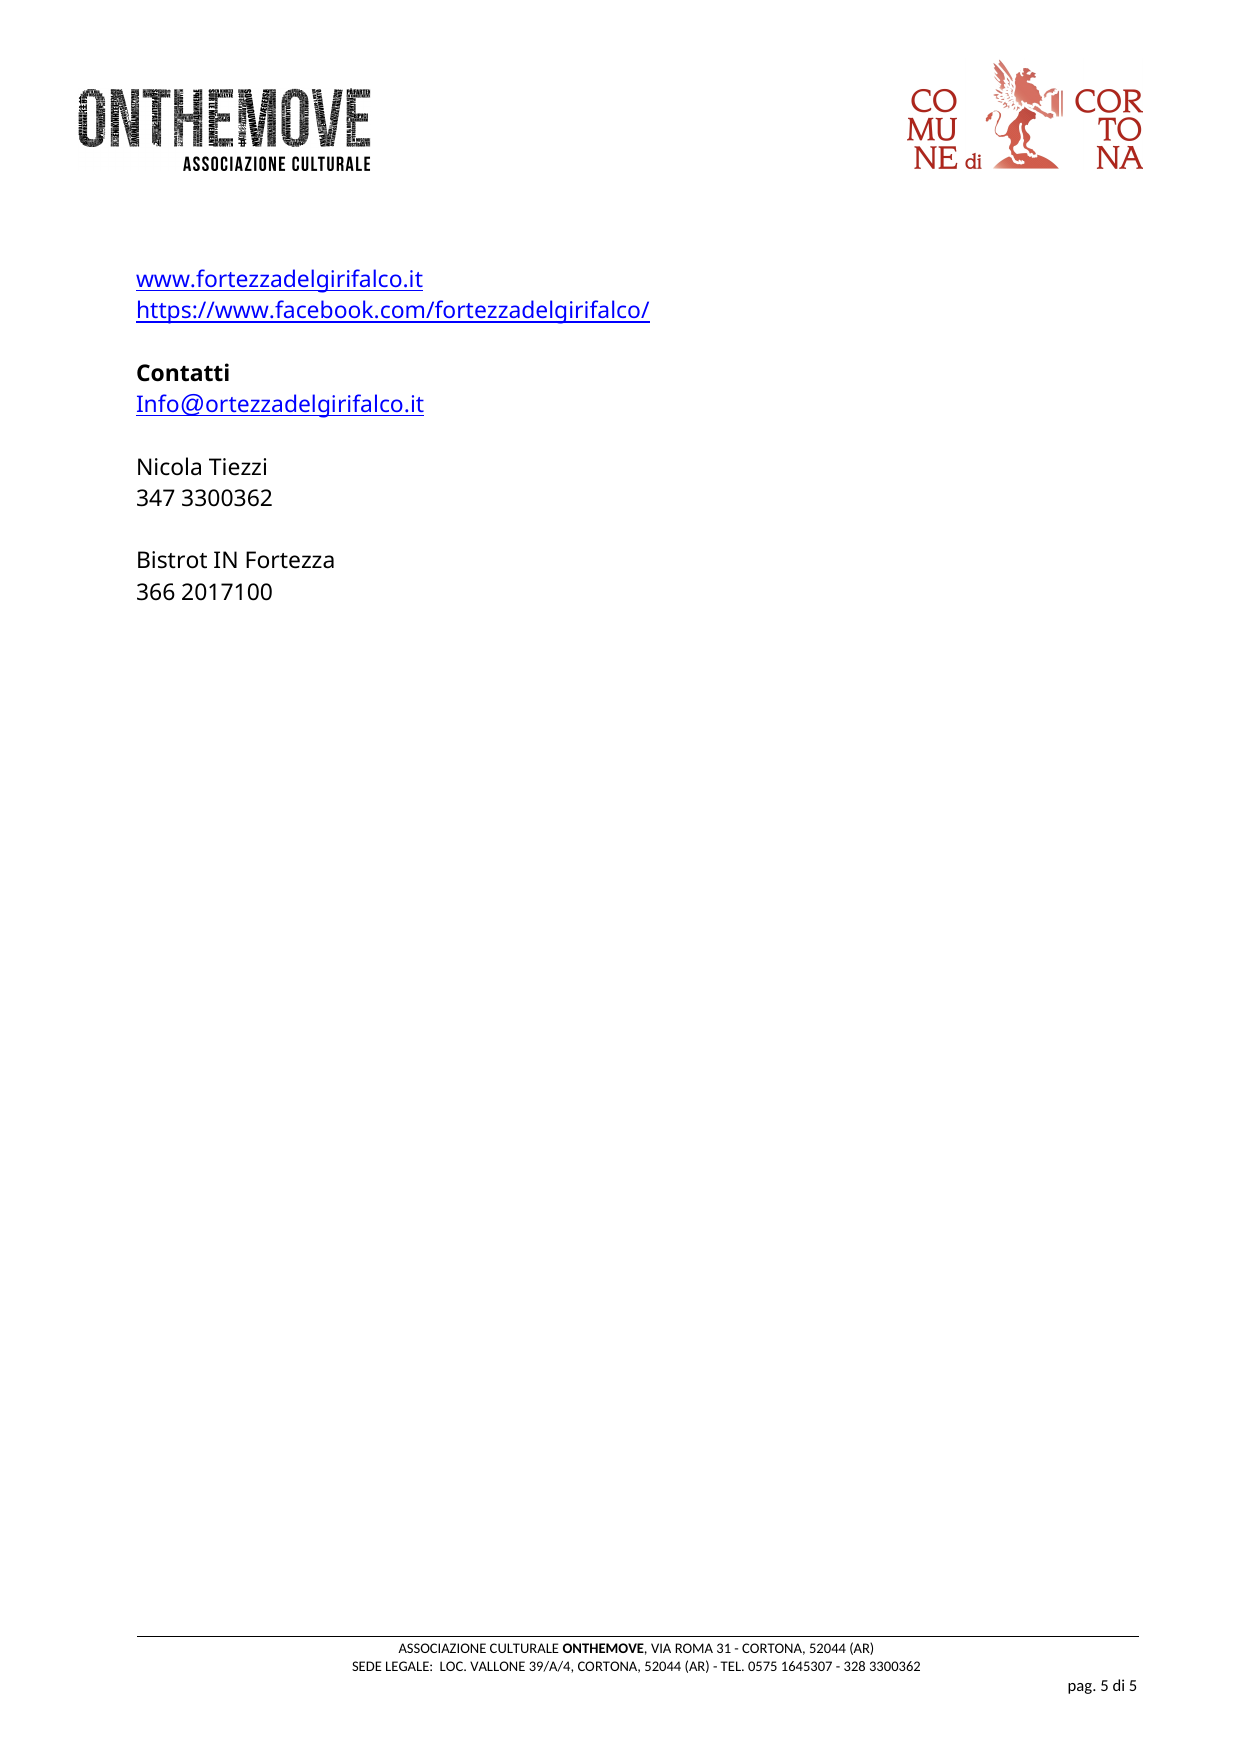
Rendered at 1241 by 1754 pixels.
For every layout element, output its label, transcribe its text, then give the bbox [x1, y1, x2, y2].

text Contatti [136, 357, 1137, 388]
text 347 3300362 [136, 482, 1137, 513]
text Info@ortezzadelgirifalco.it [136, 388, 1137, 419]
text 366 2017100 [136, 576, 1137, 607]
text Nicola Tiezzi [136, 451, 1137, 482]
text https://www.facebook.com/fortezzadelgirifalco/ [136, 294, 1137, 326]
text www.fortezzadelgirifalco.it [136, 263, 1137, 294]
picture [907, 58, 1143, 170]
picture [78, 88, 371, 171]
text Bistrot IN Fortezza [136, 544, 1137, 576]
